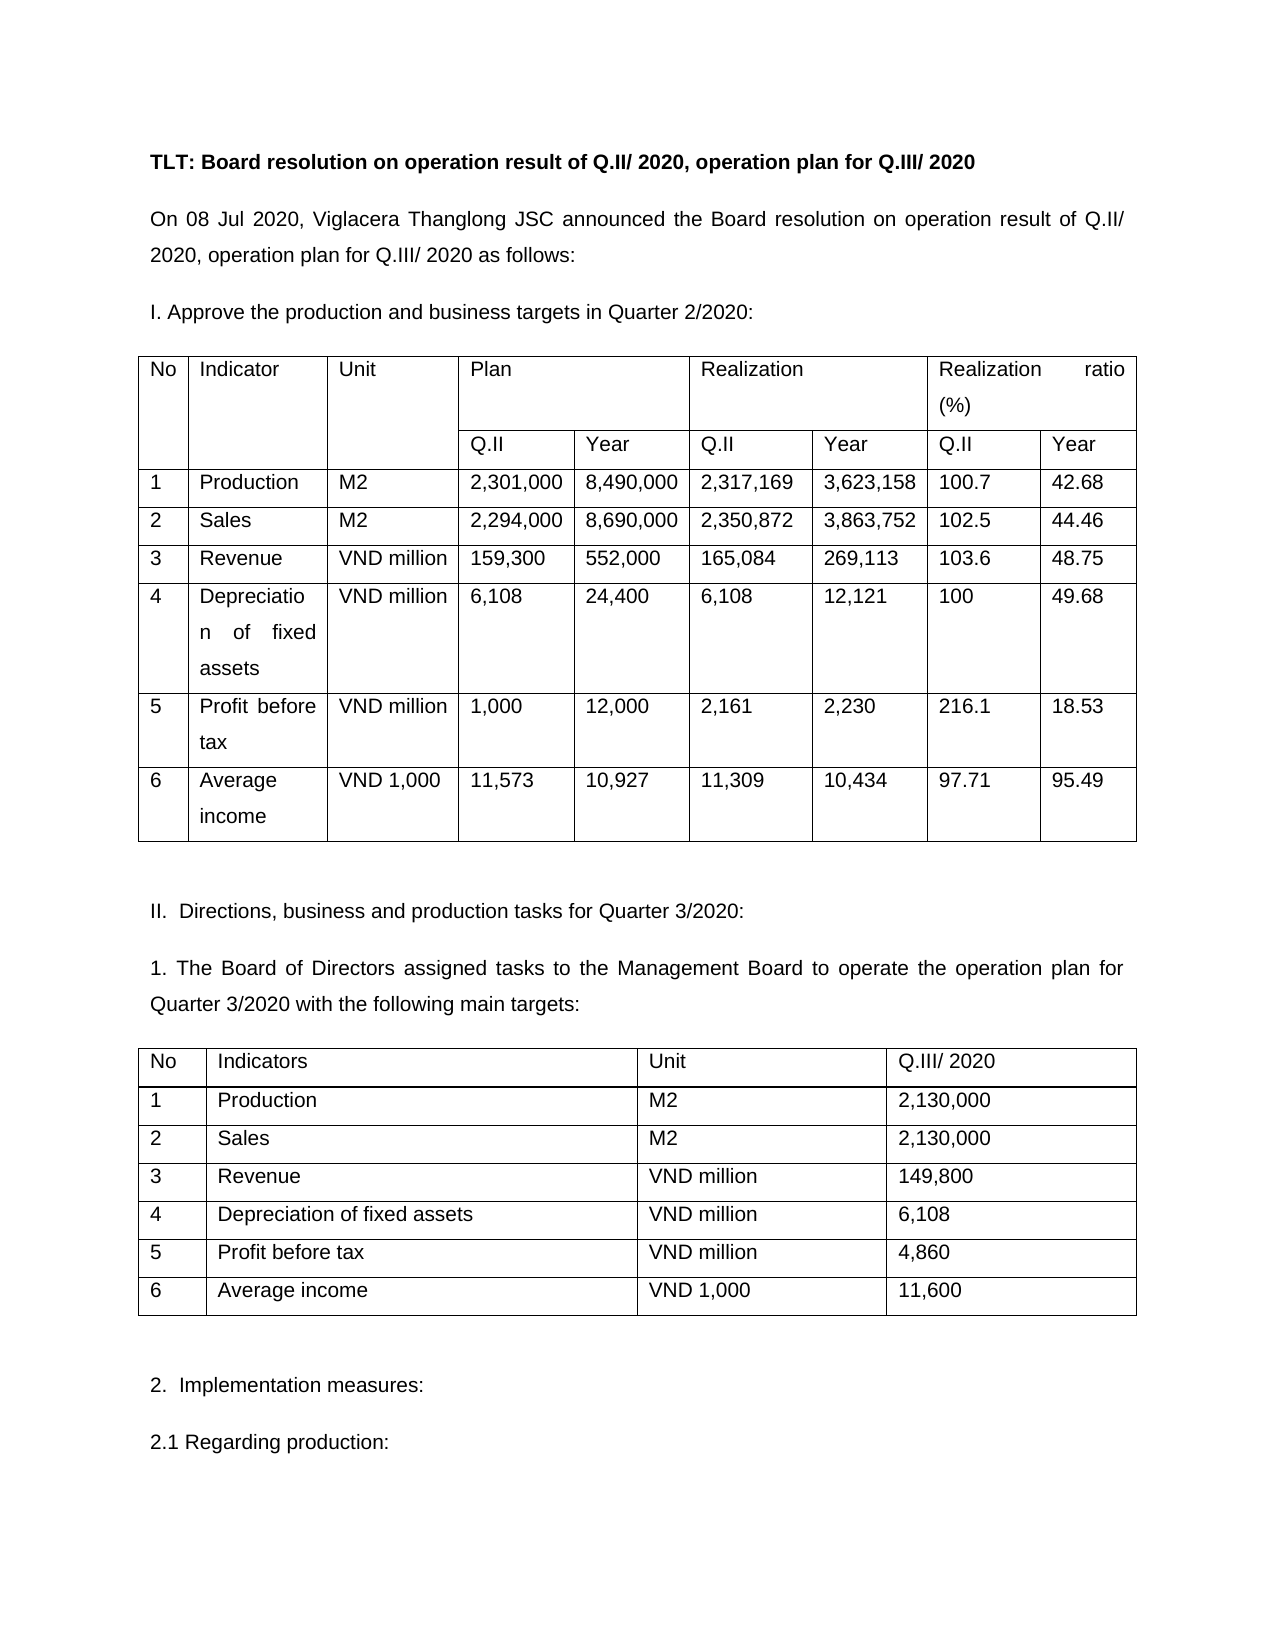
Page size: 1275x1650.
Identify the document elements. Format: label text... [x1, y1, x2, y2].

table_cell 2,294,000 [459, 508, 574, 545]
table_cell 216.1 [928, 694, 1040, 767]
table_cell 97.71 [928, 768, 1040, 841]
table_cell 552,000 [575, 546, 689, 583]
table_cell 6,108 [887, 1202, 1136, 1239]
table_cell 6,108 [690, 584, 812, 693]
table_cell VND 1,000 [638, 1278, 886, 1315]
table_cell VND million [328, 584, 458, 693]
table_cell Q.II [459, 431, 574, 468]
table_cell 1,000 [459, 694, 574, 767]
table_cell VND million [638, 1164, 886, 1201]
table_cell Sales [207, 1126, 637, 1163]
table_cell 4 [139, 584, 188, 693]
table_cell M2 [328, 470, 458, 507]
table_cell 100 [928, 584, 1040, 693]
table_cell Revenue [189, 546, 327, 583]
table_cell 2,301,000 [459, 470, 574, 507]
table_cell 11,573 [459, 768, 574, 841]
table_cell 165,084 [690, 546, 812, 583]
table_cell 24,400 [575, 584, 689, 693]
table_cell Sales [189, 508, 327, 545]
table_cell 103.6 [928, 546, 1040, 583]
table_cell 3,623,158 [813, 470, 927, 507]
table_cell 11,600 [887, 1278, 1136, 1315]
table_cell Revenue [207, 1164, 637, 1201]
table_cell 10,927 [575, 768, 689, 841]
text 1. The Board of Directors assigned tasks to the Management Board to operate the operation plan for Quarter 3/2020 with the following main targets: [150, 956, 1125, 1015]
table_header Indicators [207, 1049, 637, 1086]
table_cell Average income [189, 768, 327, 841]
table_cell Average income [207, 1278, 637, 1315]
table_cell VND million [638, 1240, 886, 1277]
table_cell 5 [139, 1240, 206, 1277]
table_cell 8,690,000 [575, 508, 689, 545]
table_cell 2,161 [690, 694, 812, 767]
text TLT: Board resolution on operation result of Q.II/ 2020, operation plan for Q.III/ 2020 [150, 150, 1125, 174]
table_cell 11,309 [690, 768, 812, 841]
text 2.1 Regarding production: [150, 1430, 1125, 1454]
table_cell 2,130,000 [887, 1126, 1136, 1163]
table_header Unit [328, 357, 458, 468]
text II. Directions, business and production tasks for Quarter 3/2020: [150, 899, 1125, 923]
table_cell M2 [638, 1088, 886, 1124]
table_cell 12,000 [575, 694, 689, 767]
table_cell Profit before tax [207, 1240, 637, 1277]
table_cell 2 [139, 508, 188, 545]
table_header Unit [638, 1049, 886, 1086]
table_cell 149,800 [887, 1164, 1136, 1201]
text 2. Implementation measures: [150, 1373, 1125, 1397]
table_cell 3,863,752 [813, 508, 927, 545]
table_cell Q.II [928, 431, 1040, 468]
table_cell 100.7 [928, 470, 1040, 507]
table_header Realization [690, 357, 927, 430]
table_cell 159,300 [459, 546, 574, 583]
table_cell VND million [328, 546, 458, 583]
table_cell Production [207, 1088, 637, 1124]
table_cell 5 [139, 694, 188, 767]
table_cell M2 [328, 508, 458, 545]
table_cell 1 [139, 470, 188, 507]
table_cell 42.68 [1041, 470, 1136, 507]
table_cell 1 [139, 1088, 206, 1124]
table_cell 8,490,000 [575, 470, 689, 507]
table_header Q.III/ 2020 [887, 1049, 1136, 1086]
table_cell VND million [328, 694, 458, 767]
table_cell 2,130,000 [887, 1088, 1136, 1124]
table_header Indicator [189, 357, 327, 468]
table_cell Year [1041, 431, 1136, 468]
table_cell 2 [139, 1126, 206, 1163]
table_cell 269,113 [813, 546, 927, 583]
table_cell VND 1,000 [328, 768, 458, 841]
table_cell Depreciation of fixed assets [189, 584, 327, 693]
table_cell 6 [139, 768, 188, 841]
table_cell 102.5 [928, 508, 1040, 545]
table_header Realization ratio (%) [928, 357, 1136, 430]
table_header No [139, 357, 188, 468]
table_cell 6 [139, 1278, 206, 1315]
table_cell Profit before tax [189, 694, 327, 767]
text I. Approve the production and business targets in Quarter 2/2020: [150, 299, 1125, 323]
table_cell 49.68 [1041, 584, 1136, 693]
table_cell Production [189, 470, 327, 507]
table_cell Depreciation of fixed assets [207, 1202, 637, 1239]
table_cell 2,317,169 [690, 470, 812, 507]
table_cell 2,350,872 [690, 508, 812, 545]
table_cell 18.53 [1041, 694, 1136, 767]
table_cell 4,860 [887, 1240, 1136, 1277]
table_header Plan [459, 357, 689, 430]
table_cell 10,434 [813, 768, 927, 841]
table_cell Year [575, 431, 689, 468]
text On 08 Jul 2020, Viglacera Thanglong JSC announced the Board resolution on operation result of Q.II/ 2020, operation plan for Q.III/ 2020 as follows: [150, 207, 1125, 267]
table_cell Q.II [690, 431, 812, 468]
table_cell Year [813, 431, 927, 468]
table_cell 3 [139, 546, 188, 583]
table_cell 2,230 [813, 694, 927, 767]
table_header No [139, 1049, 206, 1086]
table_cell 48.75 [1041, 546, 1136, 583]
table_cell 3 [139, 1164, 206, 1201]
table_cell 12,121 [813, 584, 927, 693]
table_cell 4 [139, 1202, 206, 1239]
table_cell 44.46 [1041, 508, 1136, 545]
table_cell 95.49 [1041, 768, 1136, 841]
table_cell VND million [638, 1202, 886, 1239]
table_cell 6,108 [459, 584, 574, 693]
table_cell M2 [638, 1126, 886, 1163]
